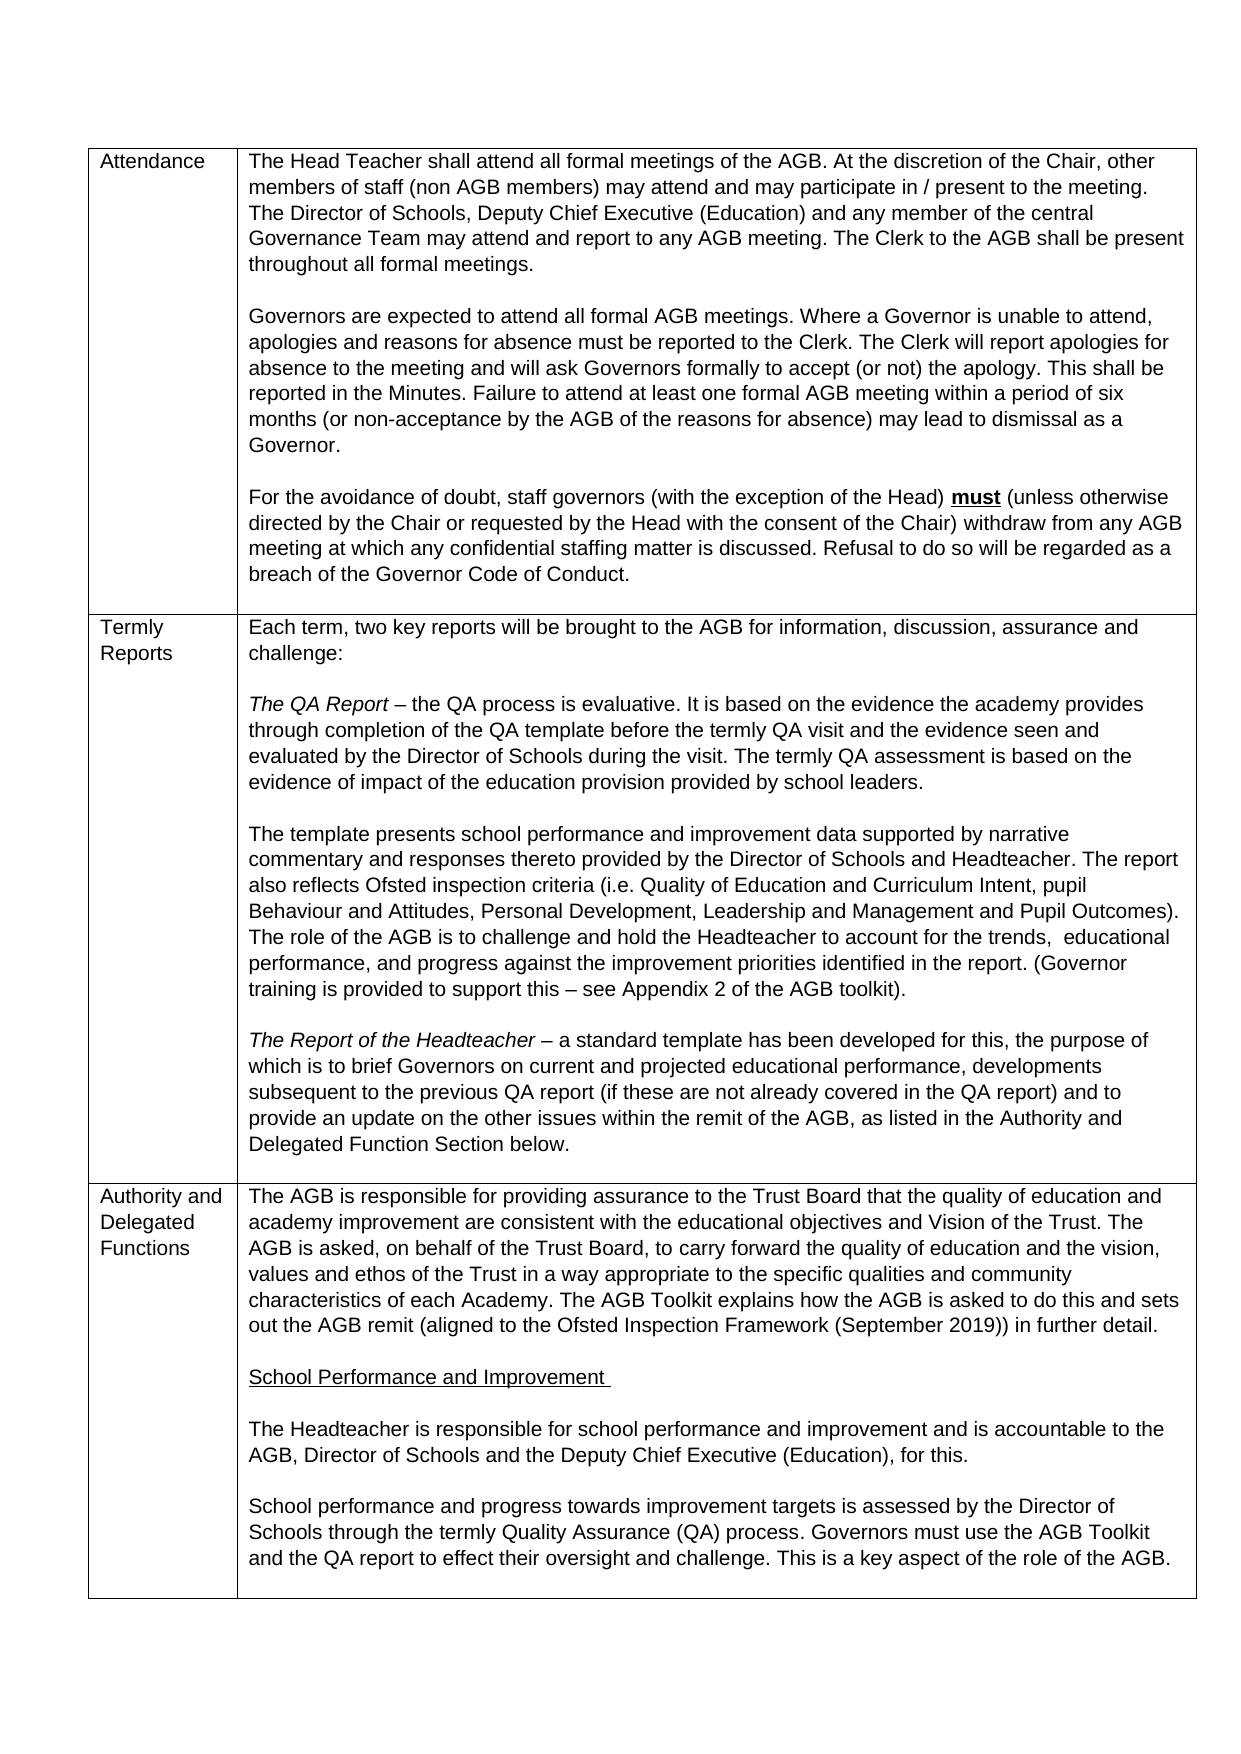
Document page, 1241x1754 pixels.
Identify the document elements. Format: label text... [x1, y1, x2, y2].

table_cell Each term, two key reports will be brought to the AGB for information, discussion, assurance and challenge: The QA Report – the QA process is evaluative. It is based on the evidence the academy provides through completion of the QA template before the termly QA visit and the evidence seen and evaluated by the Director of Schools during the visit. The termly QA assessment is based on the evidence of impact of the education provision provided by school leaders. The template presents school performance and improvement data supported by narrative commentary and responses thereto provided by the Director of Schools and Headteacher. The report also reflects Ofsted inspection criteria (i.e. Quality of Education and Curriculum Intent, pupil Behaviour and Attitudes, Personal Development, Leadership and Management and Pupil Outcomes). The role of the AGB is to challenge and hold the Headteacher to account for the trends, educational performance, and progress against the improvement priorities identified in the report. (Governor training is provided to support this – see Appendix 2 of the AGB toolkit). The Report of the Headteacher – a standard template has been developed for this, the purpose of which is to brief Governors on current and projected educational performance, developments subsequent to the previous QA report (if these are not already covered in the QA report) and to provide an update on the other issues within the remit of the AGB, as listed in the Authority and Delegated Function Section below. [238, 615, 1196, 1183]
table_cell The Head Teacher shall attend all formal meetings of the AGB. At the discretion of the Chair, other members of staff (non AGB members) may attend and may participate in / present to the meeting. The Director of Schools, Deputy Chief Executive (Education) and any member of the central Governance Team may attend and report to any AGB meeting. The Clerk to the AGB shall be present throughout all formal meetings. Governors are expected to attend all formal AGB meetings. Where a Governor is unable to attend, apologies and reasons for absence must be reported to the Clerk. The Clerk will report apologies for absence to the meeting and will ask Governors formally to accept (or not) the apology. This shall be reported in the Minutes. Failure to attend at least one formal AGB meeting within a period of six months (or non-acceptance by the AGB of the reasons for absence) may lead to dismissal as a Governor. For the avoidance of doubt, staff governors (with the exception of the Head) must (unless otherwise directed by the Chair or requested by the Head with the consent of the Chair) withdraw from any AGB meeting at which any confidential staffing matter is discussed. Refusal to do so will be regarded as a breach of the Governor Code of Conduct. [238, 149, 1196, 614]
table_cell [89, 1184, 237, 1597]
table_cell Attendance [89, 149, 237, 614]
table_cell Termly Reports [89, 615, 237, 1183]
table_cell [238, 1184, 1196, 1597]
